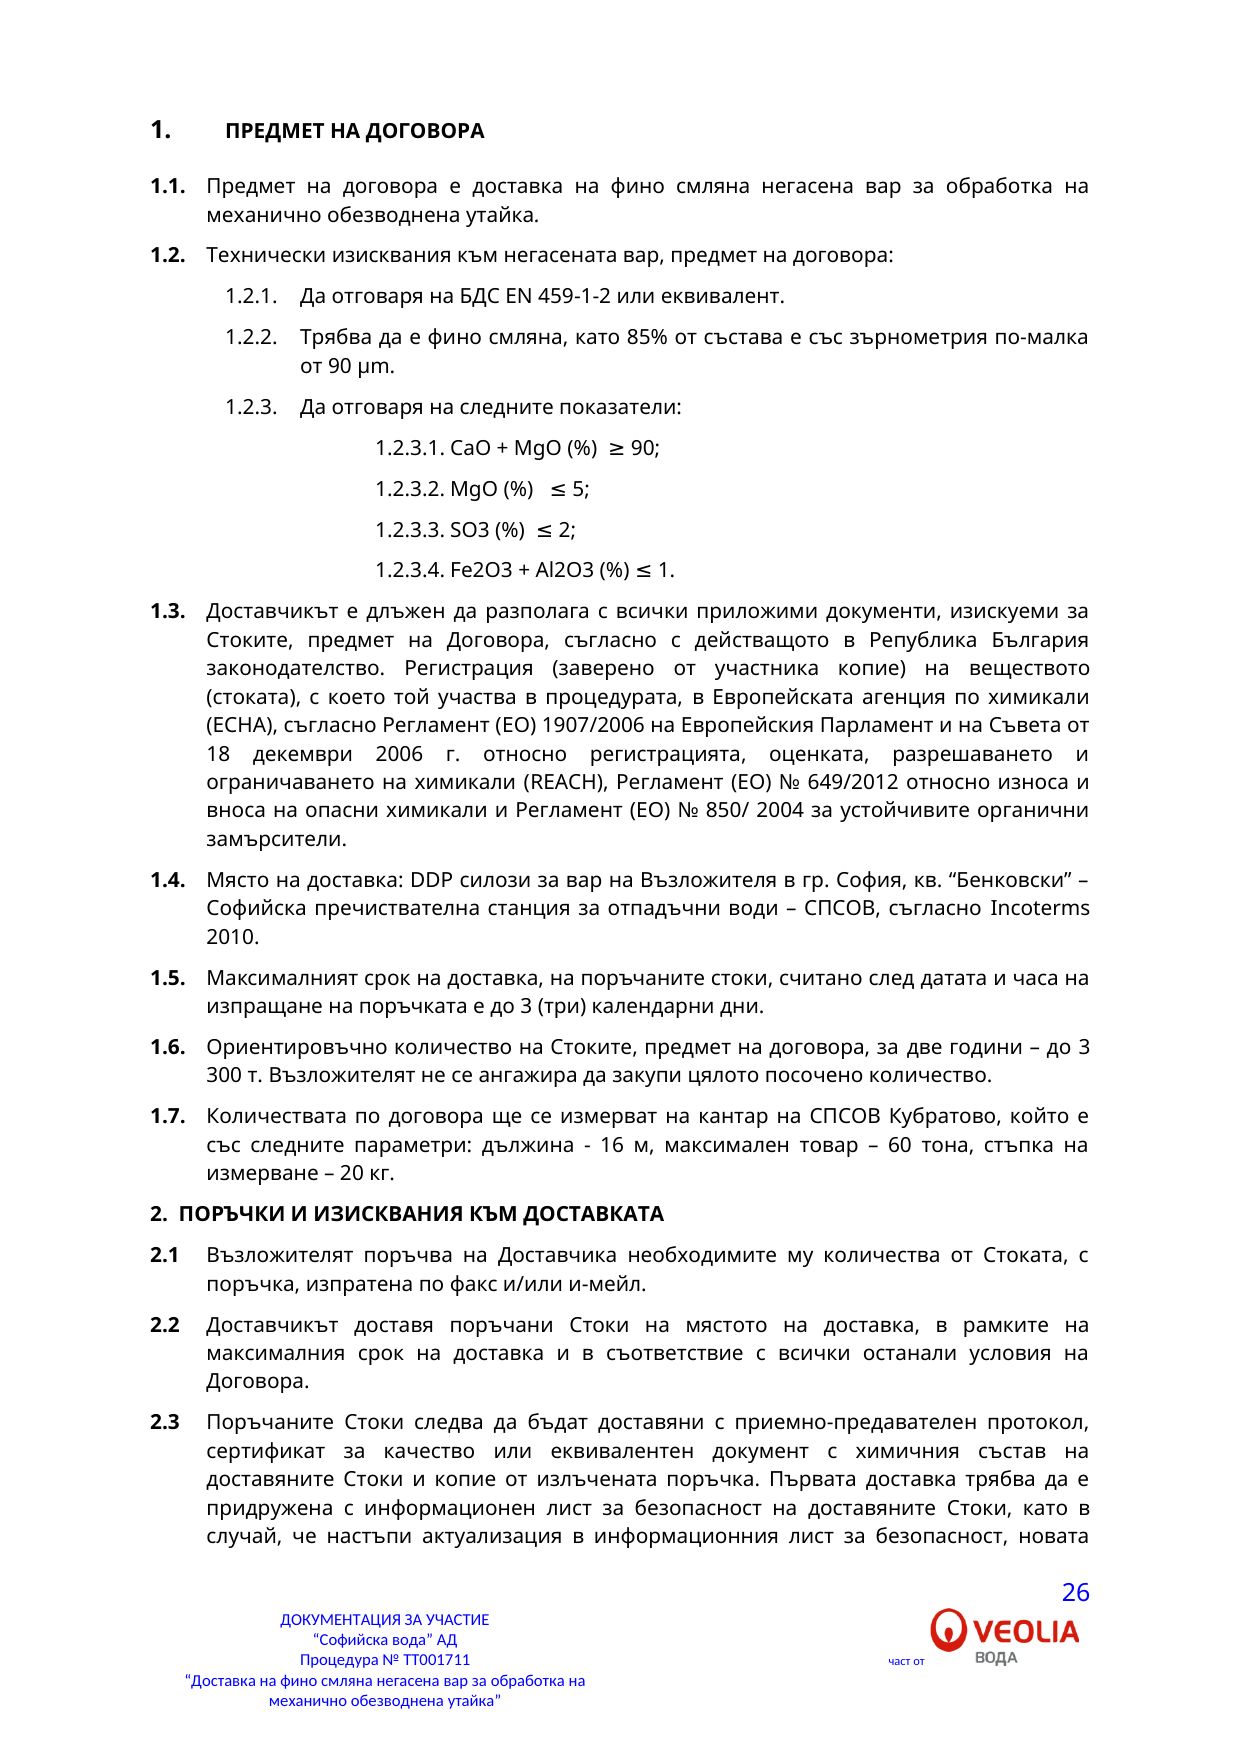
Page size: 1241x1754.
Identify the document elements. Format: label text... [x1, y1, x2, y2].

list ПРЕДМЕТ НА ДОГОВОРА [150, 112, 1090, 146]
list Технически изисквания към негасената вар, предмет на договора: [150, 241, 1090, 269]
picture [930, 1608, 1079, 1666]
list Ориентировъчно количество на Стоките, предмет на договора, за две години – до 3 300 т. Възложителят не се ангажира да закупи цялото посочено количество. [150, 1032, 1090, 1089]
list Да отговаря на БДС EN 459-1-2 или еквивалент. [225, 282, 1090, 310]
list Количествата по договора ще се измерват на кантар на СПСОВ Кубратово, който е със следните параметри: дължина - 16 м, максимален товар – 60 тона, стъпка на измерване – 20 кг. [150, 1102, 1090, 1187]
list Да отговаря на следните показатели: [225, 392, 1090, 420]
list Трябва да е фино смляна, като 85% от състава е със зърнометрия по-малка от 90 µm. [225, 322, 1090, 379]
list Доставчикът е длъжен да разполага с всички приложими документи, изискуеми за Стоките, предмет на Договора, съгласно с действащото в Република България законодателство. Регистрация (заверено от участника копие) на веществото (стоката), с което той участва в процедурата, в Европейската агенция по химикали (ECHA), съгласно Регламент (EО) 1907/2006 на Европейския Парламент и на Съвета от 18 декември 2006 г. относно регистрацията, оценката, разрешаването и ограничаването на химикали (REACH), Регламент (ЕО) № 649/2012 относно износа и вноса на опасни химикали и Регламент (ЕО) № 850/ 2004 за устойчивите органични замърсители. [150, 597, 1090, 852]
list Място на доставка: DDP силози за вар на Възложителя в гр. София, кв. “Бенковски” – Софийска пречиствателна станция за отпадъчни води – СПСОВ, съгласно Incoterms 2010. [150, 865, 1090, 950]
list МgО (%) ≤ 5; [375, 474, 1090, 502]
list Предмет на договора е доставка на фино смляна негасена вар за обработка на механично обезводнена утайка. [150, 171, 1090, 228]
list SO3 (%) ≤ 2; [375, 515, 1090, 543]
list Възложителят поръчва на Доставчика необходимите му количества от Стоката, с поръчка, изпратена по факс и/или и-мейл. [150, 1240, 1090, 1297]
list Доставчикът доставя поръчани Стоки на мястото на доставка, в рамките на максималния срок на доставка и в съответствие с всички останали условия на Договора. [150, 1310, 1090, 1395]
text 2. ПОРЪЧКИ И ИЗИСКВАНИЯ КЪМ ДОСТАВКАТА [150, 1199, 1090, 1228]
list Fe2O3 + Al2O3 (%) ≤ 1. [375, 556, 1090, 584]
list Максималният срок на доставка, на поръчаните стоки, считано след датата и часа на изпращане на поръчката е до 3 (три) календарни дни. [150, 963, 1090, 1020]
list СаО + МgО (%) ≥ 90; [375, 433, 1090, 461]
